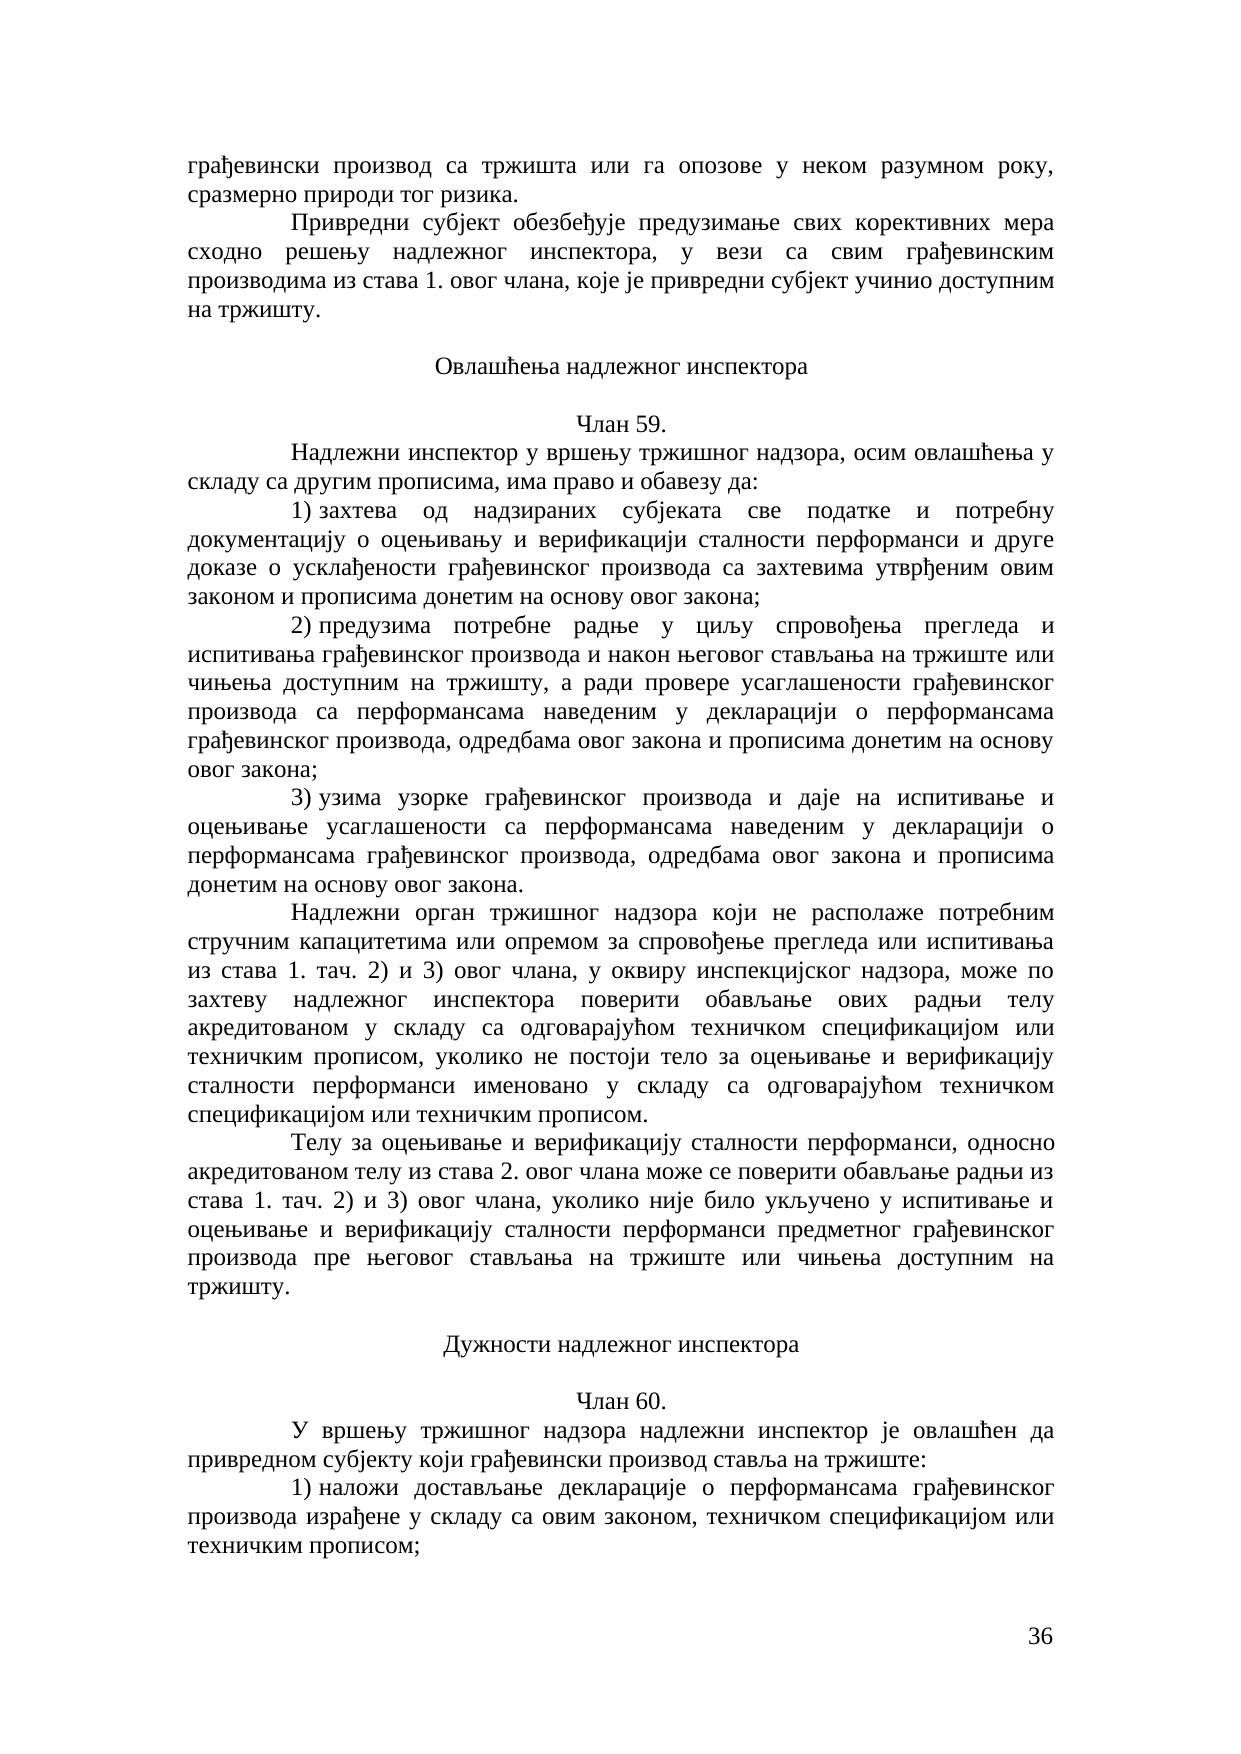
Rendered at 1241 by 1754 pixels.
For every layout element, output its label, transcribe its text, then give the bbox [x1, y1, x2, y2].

text Дужности надлежног инспектора [187, 1329, 1055, 1357]
text У вршењу тржишног надзора надлежни инспектор је овлашћен да привредном субјекту који грађевински производ ставља на тржиште: [187, 1415, 1055, 1472]
text Привредни субјект обезбеђује предузимање свих корективних мера сходно решењу надлежног инспектора, у вези са свим грађевинским производима из става 1. овог члана, које је привредни субјект учинио доступним на тржишту. [187, 207, 1055, 322]
text Телу за оцењивање и верификацију сталности перформанси, односно акредитованом телу из става 2. овог члана може се поверити обављање радњи из става 1. тач. 2) и 3) овог члана, уколико није било укључено у испитивање и оцењивање и верификацију сталности перформанси предметног грађевинског производа пре његовог стављања на тржиште или чињења доступним на тржишту. [187, 1127, 1055, 1300]
text Надлежни инспектор у вршењу тржишног надзора, осим овлашћења у складу са другим прописима, има право и обавезу да: [187, 437, 1055, 495]
list узима узорке грађевинског производа и даје на испитивање и оцењивање усаглашености са перформансама наведеним у декларацији о перформансама грађевинског производа, одредбама овог закона и прописима донетим на основу овог закона. [187, 782, 1055, 897]
text Члан 59. [187, 409, 1055, 437]
text Овлашћења надлежног инспектора [187, 351, 1055, 380]
text Надлежни орган тржишног надзора који не располаже потребним стручним капацитетима или опремом за спровођење прегледа или испитивања из става 1. тач. 2) и 3) овог члана, у оквиру инспекцијског надзора, може по захтеву надлежног инспектора поверити обављање ових радњи телу акредитованом у складу са одговарајућом техничком спецификацијом или техничким прописом, уколико не постоји тело за оцењивање и верификацију сталности перформанси именовано у складу са одговарајућом техничком спецификацијом или техничким прописом. [187, 897, 1055, 1127]
list предузима потребне радње у циљу спровођења прегледа и испитивања грађевинског производа и након његовог стављања на тржиште или чињења доступним на тржишту, а ради провере усаглашености грађевинског производа са перформансама наведеним у декларацији о перформансама грађевинског производа, одредбама овог закона и прописима донетим на основу овог закона; [187, 610, 1055, 782]
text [187, 150, 1055, 207]
list наложи достављање декларације о перформансама грађевинског производа израђене у складу са овим законом, техничком спецификацијом или техничким прописом; [187, 1472, 1055, 1559]
list захтева од надзираних субјеката све податке и потребну документацију о оцењивању и верификацији сталности перформанси и друге доказе о усклађености грађевинског производа са захтевима утврђеним овим законом и прописима донетим на основу овог закона; [187, 495, 1055, 610]
text Члан 60. [187, 1386, 1055, 1415]
